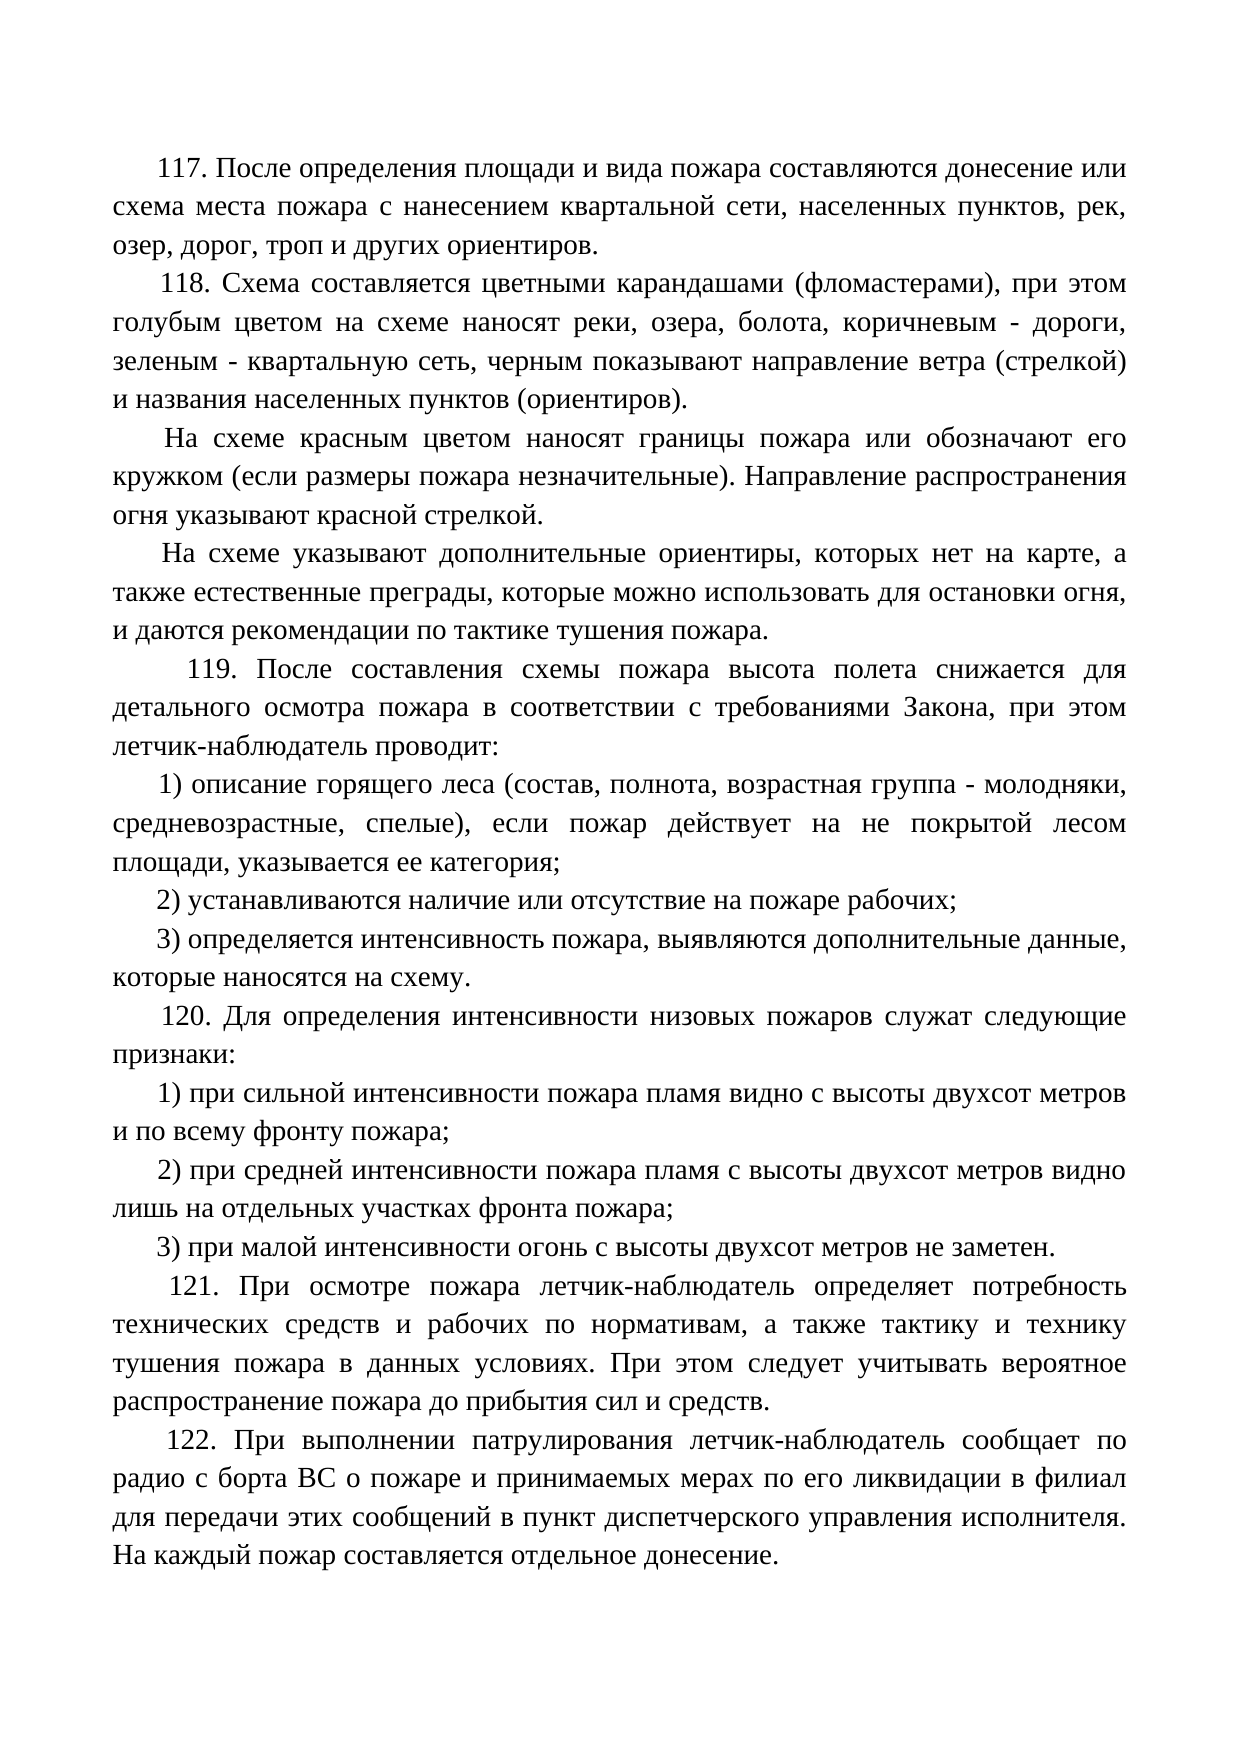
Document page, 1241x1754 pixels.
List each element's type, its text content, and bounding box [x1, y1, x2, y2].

text 3) при малой интенсивности огонь с высоты двухсот метров не заметен. [112, 1229, 1128, 1263]
text 120. Для определения интенсивности низовых пожаров служат следующие признаки: [112, 998, 1128, 1070]
text 2) устанавливаются наличие или отсутствие на пожаре рабочих; [112, 882, 1128, 916]
text 119. После составления схемы пожара высота полета снижается для детального осмотра пожара в соответствии с требованиями Закона, при этом летчик-наблюдатель проводит: [112, 651, 1128, 762]
text 1) при сильной интенсивности пожара пламя видно с высоты двухсот метров и по всему фронту пожара; [112, 1075, 1128, 1147]
text 122. При выполнении патрулирования летчик-наблюдатель сообщает по радио с борта ВС о пожаре и принимаемых мерах по его ликвидации в филиал для передачи этих сообщений в пункт диспетчерского управления исполнителя. На каждый пожар составляется отдельное донесение. [112, 1422, 1128, 1571]
text 118. Схема составляется цветными карандашами (фломастерами), при этом голубым цветом на схеме наносят реки, озера, болота, коричневым - дороги, зеленым - квартальную сеть, черным показывают направление ветра (стрелкой) и названия населенных пунктов (ориентиров). [112, 266, 1128, 415]
text 1) описание горящего леса (состав, полнота, возрастная группа - молодняки, средневозрастные, спелые), если пожар действует на не покрытой лесом площади, указывается ее категория; [112, 767, 1128, 877]
text 2) при средней интенсивности пожара пламя с высоты двухсот метров видно лишь на отдельных участках фронта пожара; [112, 1152, 1128, 1224]
text 121. При осмотре пожара летчик-наблюдатель определяет потребность технических средств и рабочих по нормативам, а также тактику и технику тушения пожара в данных условиях. При этом следует учитывать вероятное распространение пожара до прибытия сил и средств. [112, 1268, 1128, 1417]
text 3) определяется интенсивность пожара, выявляются дополнительные данные, которые наносятся на схему. [112, 921, 1128, 993]
text 117. После определения площади и вида пожара составляются донесение или схема места пожара с нанесением квартальной сети, населенных пунктов, рек, озер, дорог, троп и других ориентиров. [112, 150, 1128, 261]
text На схеме указывают дополнительные ориентиры, которых нет на карте, а также естественные преграды, которые можно использовать для остановки огня, и даются рекомендации по тактике тушения пожара. [112, 535, 1128, 646]
text На схеме красным цветом наносят границы пожара или обозначают его кружком (если размеры пожара незначительные). Направление распространения огня указывают красной стрелкой. [112, 420, 1128, 530]
